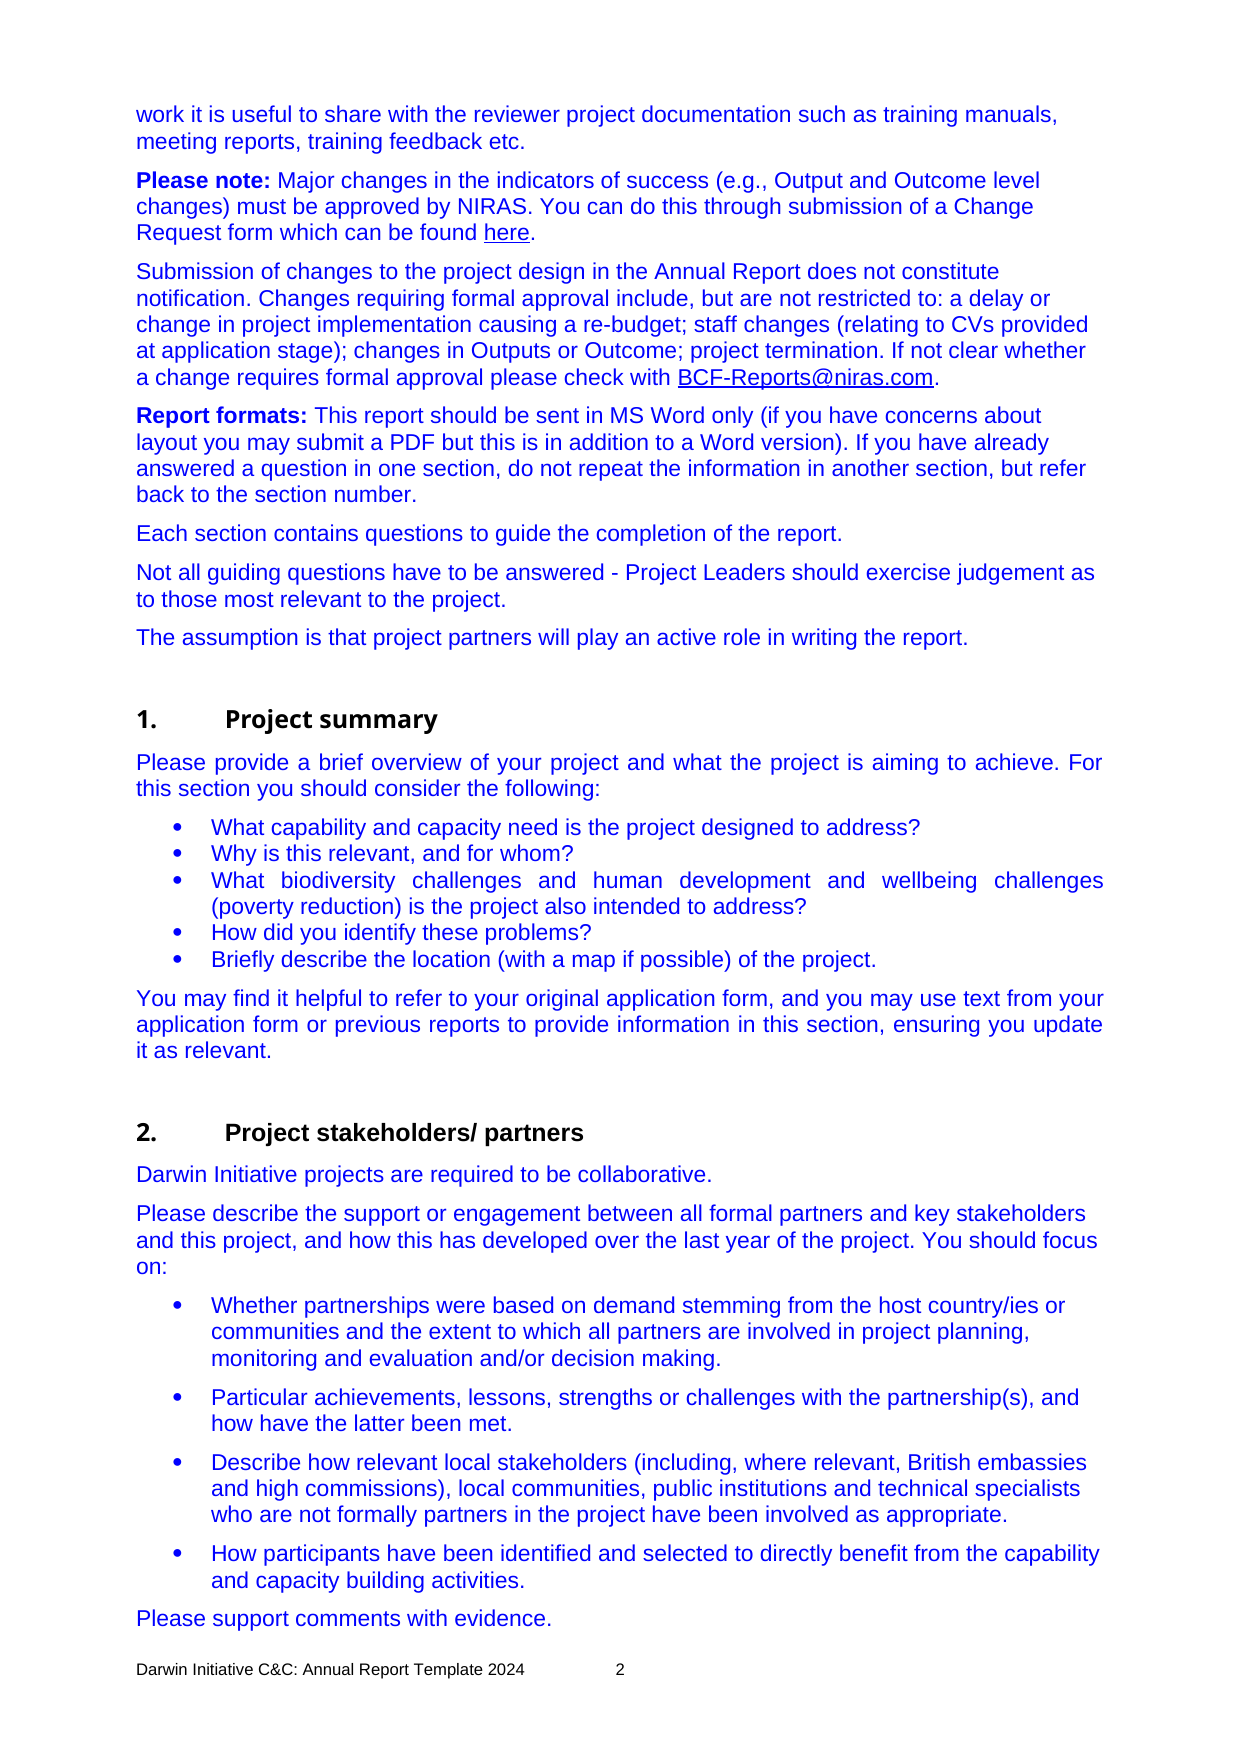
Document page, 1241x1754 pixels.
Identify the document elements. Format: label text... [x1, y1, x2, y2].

text Each section contains questions to guide the completion of the report. [136, 520, 1104, 547]
text Please describe the support or engagement between all formal partners and key stakeholders and this project, and how this has developed over the last year of the project. You should focus on: [136, 1200, 1104, 1279]
text Report formats: This report should be sent in MS Word only (if you have concerns about layout you may submit a PDF but this is in addition to a Word version). If you have already answered a question in one section, do not repeat the information in another section, but refer back to the section number. [136, 402, 1104, 508]
list Briefly describe the location (with a map if possible) of the project. [173, 946, 1104, 972]
text Submission of changes to the project design in the Annual Report does not constitute notification. Changes requiring formal approval include, but are not restricted to: a delay or change in project implementation causing a re-budget; staff changes (relating to CVs provided at application stage); changes in Outputs or Outcome; project termination. If not clear whether a change requires formal approval please check with BCF-Reports@niras.com. [136, 258, 1104, 390]
list How did you identify these problems? [173, 919, 1104, 946]
subtitle Project stakeholders/ partners [136, 1115, 1104, 1149]
text Darwin Initiative projects are required to be collaborative. [136, 1161, 1104, 1188]
list Whether partnerships were based on demand stemming from the host country/ies or communities and the extent to which all partners are involved in project planning, monitoring and evaluation and/or decision making. [173, 1292, 1104, 1371]
subtitle Project summary [136, 702, 1104, 736]
text You may find it helpful to refer to your original application form, and you may use text from your application form or previous reports to provide information in this section, ensuring you update it as relevant. [136, 984, 1104, 1063]
text Please support comments with evidence. [136, 1605, 1104, 1632]
list What capability and capacity need is the project designed to address? [173, 814, 1104, 840]
list Why is this relevant, and for whom? [173, 840, 1104, 867]
list How participants have been identified and selected to directly benefit from the capability and capacity building activities. [173, 1540, 1104, 1593]
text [136, 101, 1104, 154]
text Please note: Major changes in the indicators of success (e.g., Output and Outcome level changes) must be approved by NIRAS. You can do this through submission of a Change Request form which can be found here. [136, 167, 1104, 246]
list Describe how relevant local stakeholders (including, where relevant, British embassies and high commissions), local communities, public institutions and technical specialists who are not formally partners in the project have been involved as appropriate. [173, 1449, 1104, 1528]
text Please provide a brief overview of your project and what the project is aiming to achieve. For this section you should consider the following: [136, 749, 1104, 801]
list What biodiversity challenges and human development and wellbeing challenges (poverty reduction) is the project also intended to address? [173, 867, 1104, 919]
text The assumption is that project partners will play an active role in writing the report. [136, 624, 1104, 651]
text Not all guiding questions have to be answered - Project Leaders should exercise judgement as to those most relevant to the project. [136, 559, 1104, 612]
list Particular achievements, lessons, strengths or challenges with the partnership(s), and how have the latter been met. [173, 1383, 1104, 1436]
